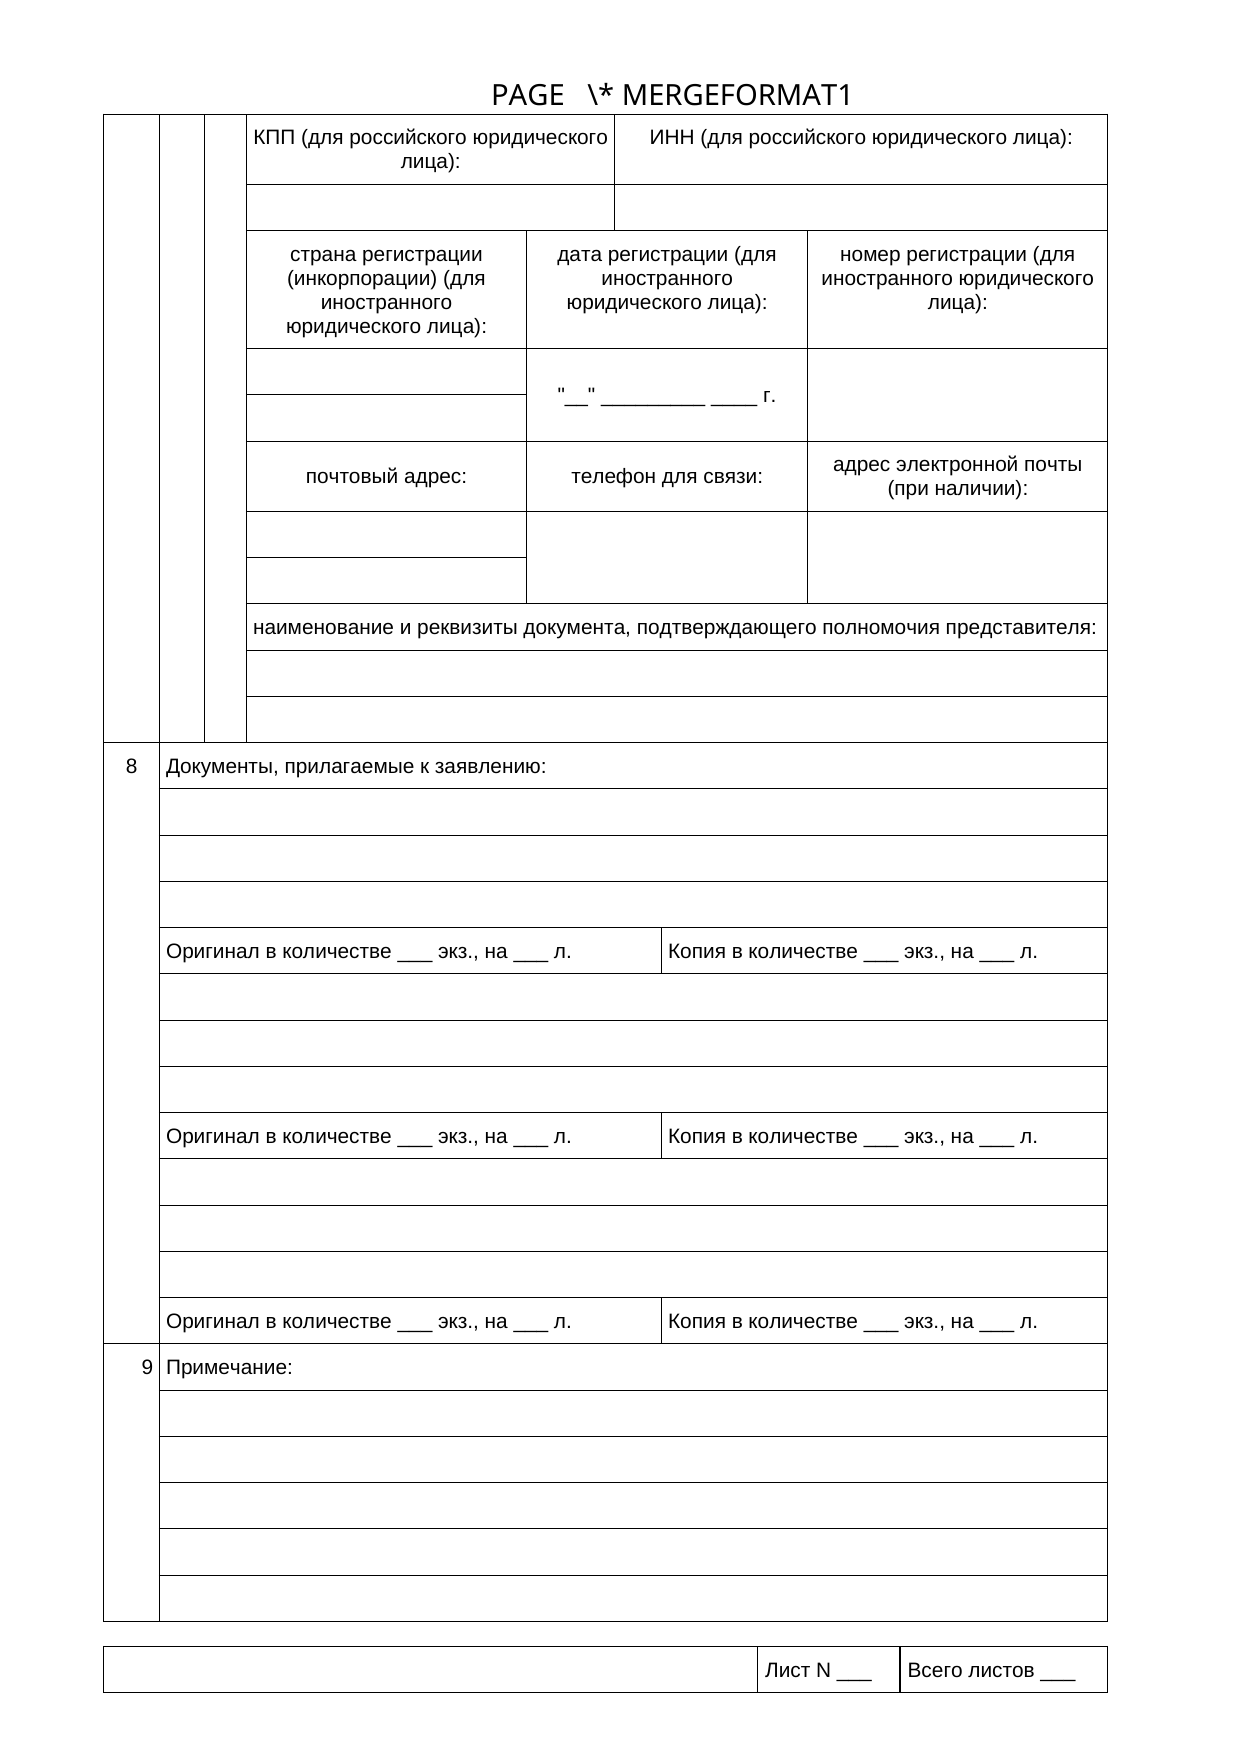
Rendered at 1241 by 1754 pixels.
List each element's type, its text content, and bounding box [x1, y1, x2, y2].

table_cell [160, 974, 1107, 1019]
table_cell почтовый адрес: [247, 442, 526, 511]
table_cell Оригинал в количестве ___ экз., на ___ л. [160, 1298, 661, 1343]
table_cell [808, 349, 1107, 441]
table_cell ИНН (для российского юридического лица): [615, 115, 1107, 184]
table_cell Примечание: [160, 1344, 1107, 1389]
table_cell "__" _________ ____ г. [527, 349, 807, 441]
table_cell телефон для связи: [527, 442, 807, 511]
table_cell 8 [104, 743, 159, 1343]
table_cell Документы, прилагаемые к заявлению: [160, 743, 1107, 788]
table_header [104, 1647, 757, 1692]
table_cell страна регистрации (инкорпорации) (для иностранного юридического лица): [247, 231, 526, 348]
table_cell [160, 789, 1107, 834]
table_header Лист N ___ [758, 1647, 899, 1692]
table_cell номер регистрации (для иностранного юридического лица): [808, 231, 1107, 348]
table_cell Копия в количестве ___ экз., на ___ л. [662, 1298, 1107, 1343]
table_cell [160, 882, 1107, 927]
table_cell [160, 1067, 1107, 1112]
table_cell [247, 558, 526, 603]
table_cell Копия в количестве ___ экз., на ___ л. [662, 928, 1107, 973]
table_cell [527, 512, 807, 603]
table_cell [247, 512, 526, 557]
table_cell [160, 1576, 1107, 1621]
table_cell [808, 512, 1107, 603]
table_cell [160, 1483, 1107, 1528]
table_cell [615, 185, 1107, 230]
table_cell 9 [104, 1344, 159, 1621]
table_cell наименование и реквизиты документа, подтверждающего полномочия представителя: [247, 604, 1107, 649]
table_cell [160, 1391, 1107, 1436]
table_cell [160, 1206, 1107, 1251]
table_cell [160, 1159, 1107, 1204]
table_cell [247, 651, 1107, 696]
table_cell [247, 395, 526, 441]
table_cell Копия в количестве ___ экз., на ___ л. [662, 1113, 1107, 1158]
table_cell [247, 349, 526, 394]
table_cell [160, 1021, 1107, 1066]
table_cell [247, 185, 614, 230]
table_cell КПП (для российского юридического лица): [247, 115, 614, 184]
table_cell [160, 1437, 1107, 1482]
table_cell адрес электронной почты (при наличии): [808, 442, 1107, 511]
table_cell [160, 836, 1107, 881]
table_header Всего листов ___ [901, 1647, 1107, 1692]
table_cell [247, 697, 1107, 742]
table_cell [160, 1529, 1107, 1574]
table_cell [160, 1252, 1107, 1297]
table_cell дата регистрации (для иностранного юридического лица): [527, 231, 807, 348]
table_cell Оригинал в количестве ___ экз., на ___ л. [160, 928, 661, 973]
table_cell Оригинал в количестве ___ экз., на ___ л. [160, 1113, 661, 1158]
